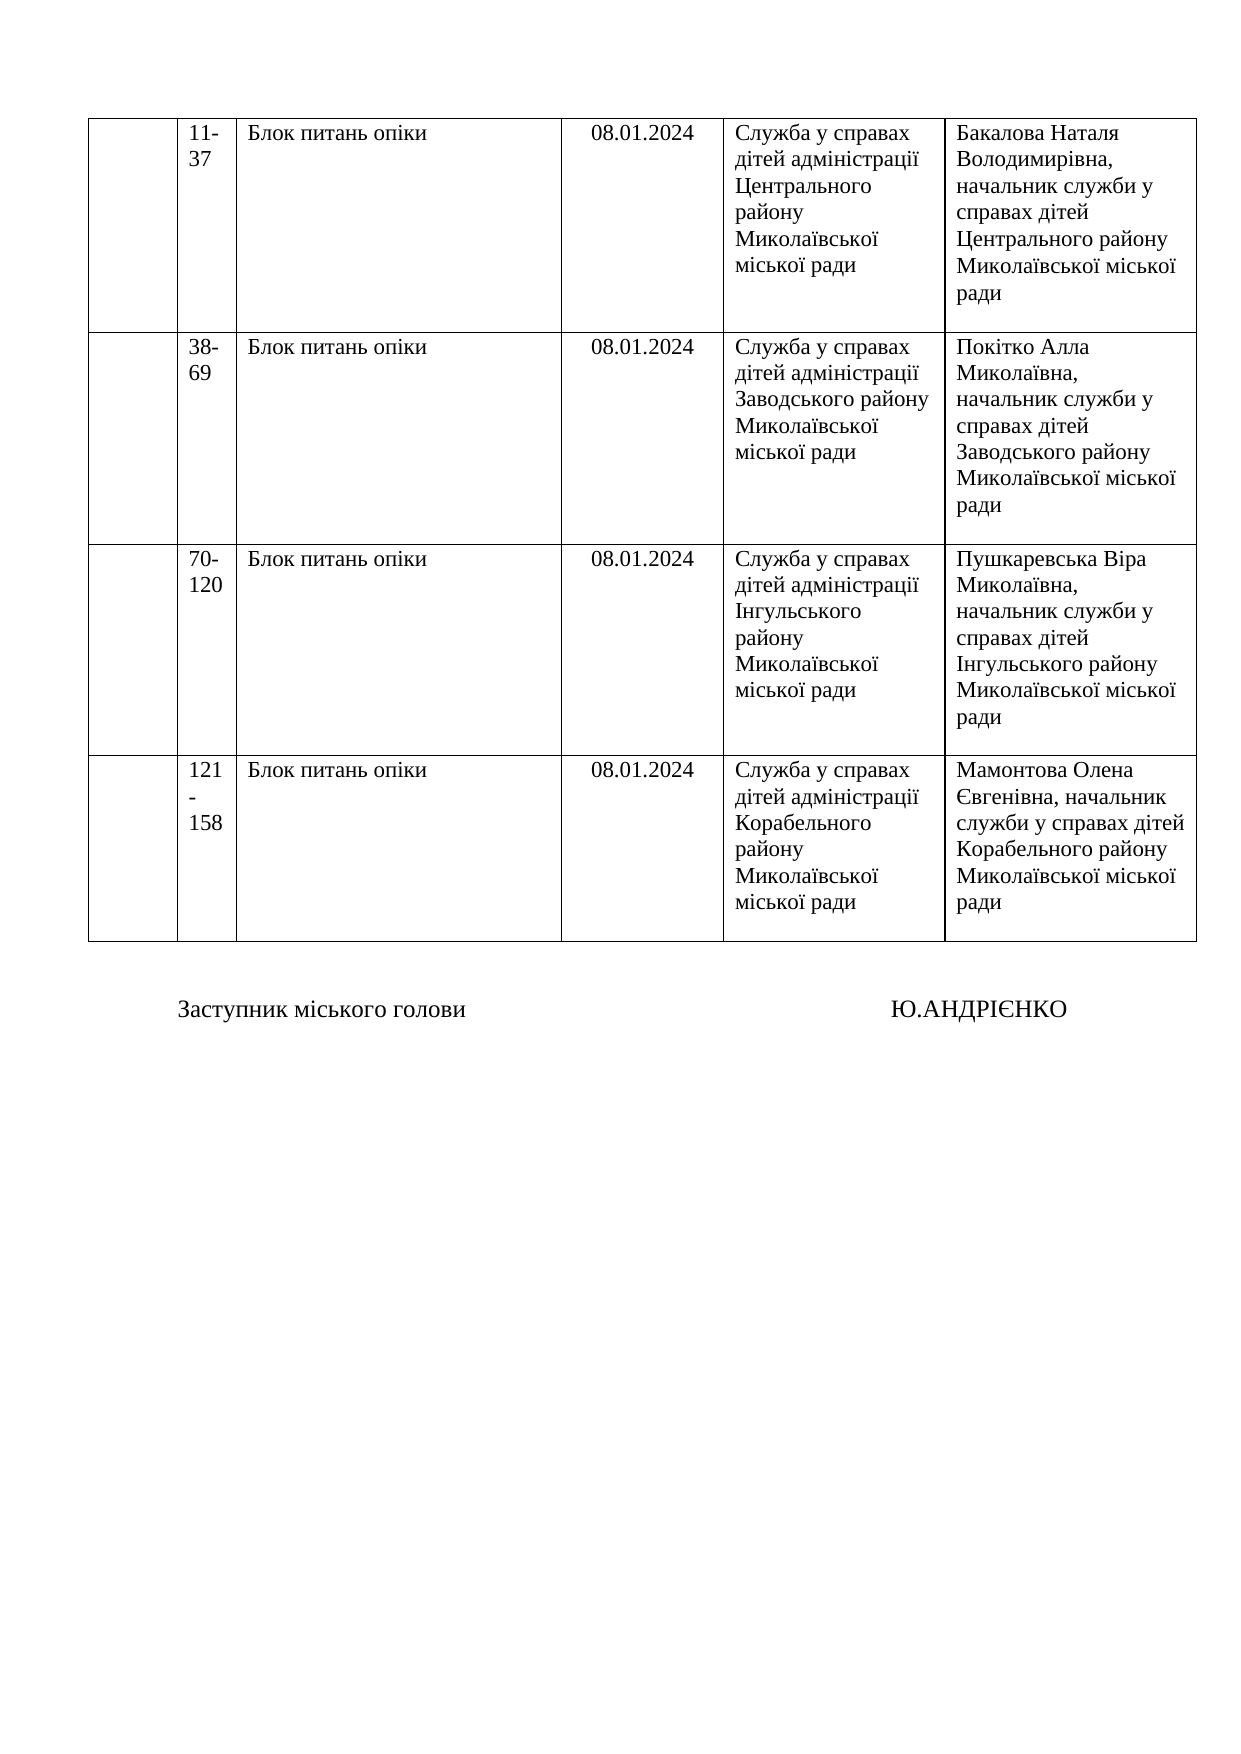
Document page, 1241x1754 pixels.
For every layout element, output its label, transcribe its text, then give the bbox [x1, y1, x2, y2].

table_cell Служба у справах дітей адміністрації Інгульського району Миколаївської міської ради [724, 545, 944, 755]
table_cell 38-69 [178, 333, 236, 543]
table_cell 70-120 [178, 545, 236, 755]
table_cell Бакалова Наталя Володимирівна, начальник служби у справах дітей Центрального району Миколаївської міської ради [946, 119, 1196, 332]
table_cell Блок питань опіки [237, 333, 561, 543]
table_cell 11-37 [178, 119, 236, 332]
table_cell 08.01.2024 [562, 545, 723, 755]
table_cell [89, 333, 177, 543]
table_cell Блок питань опіки [237, 119, 561, 332]
table_cell 08.01.2024 [562, 119, 723, 332]
table_cell Служба у справах дітей адміністрації Центрального району Миколаївської міської ради [724, 119, 944, 332]
table_cell Пушкаревська Віра Миколаївна, начальник служби у справах дітей Інгульського району Миколаївської міської ради [946, 545, 1196, 755]
table_cell Блок питань опіки [237, 545, 561, 755]
table_cell Мамонтова Олена Євгенівна, начальник служби у справах дітей Корабельного району Миколаївської міської ради [946, 756, 1196, 941]
text Заступник міського голови Ю.АНДРІЄНКО [177, 994, 1240, 1022]
table_cell 08.01.2024 [562, 756, 723, 941]
table_cell Служба у справах дітей адміністрації Заводського району Миколаївської міської ради [724, 333, 944, 543]
table_cell Блок питань опіки [237, 756, 561, 941]
table_cell Покітко Алла Миколаївна, начальник служби у справах дітей Заводського району Миколаївської міської ради [946, 333, 1196, 543]
table_cell Служба у справах дітей адміністрації Корабельного району Миколаївської міської ради [724, 756, 944, 941]
table_cell [89, 756, 177, 941]
table_cell 121-158 [178, 756, 236, 941]
table_cell 08.01.2024 [562, 333, 723, 543]
table_cell [89, 119, 177, 332]
table_cell [89, 545, 177, 755]
